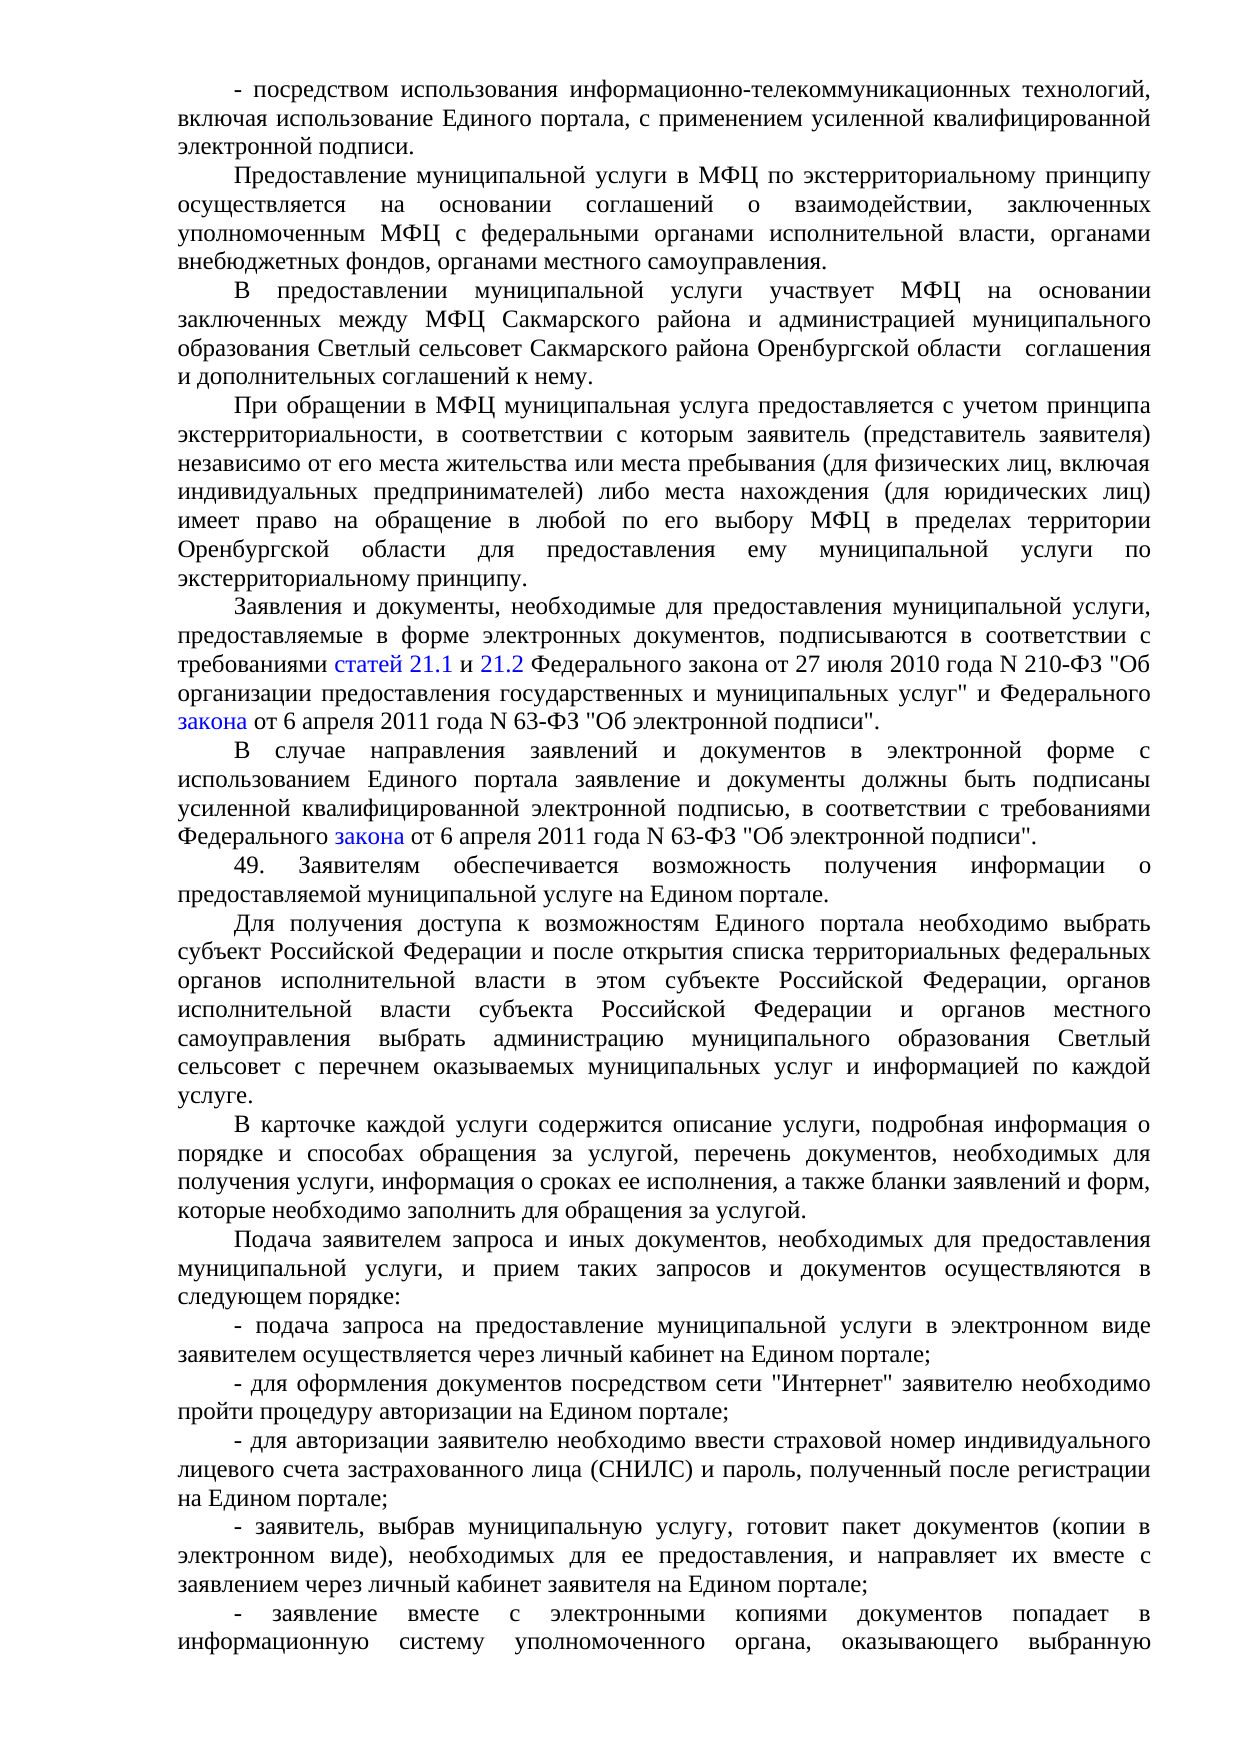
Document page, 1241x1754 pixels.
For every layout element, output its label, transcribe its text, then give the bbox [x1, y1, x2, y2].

text 49. Заявителям обеспечивается возможность получения информации о предоставляемой муниципальной услуге на Едином портале. [177, 850, 1152, 908]
text В карточке каждой услуги содержится описание услуги, подробная информация о порядке и способах обращения за услугой, перечень документов, необходимых для получения услуги, информация о сроках ее исполнения, а также бланки заявлений и форм, которые необходимо заполнить для обращения за услугой. [177, 1109, 1152, 1224]
text Для получения доступа к возможностям Единого портала необходимо выбрать субъект Российской Федерации и после открытия списка территориальных федеральных органов исполнительной власти в этом субъекте Российской Федерации, органов исполнительной власти субъекта Российской Федерации и органов местного самоуправления выбрать администрацию муниципального образования Светлый сельсовет с перечнем оказываемых муниципальных услуг и информацией по каждой услуге. [177, 908, 1152, 1109]
text - для оформления документов посредством сети "Интернет" заявителю необходимо пройти процедуру авторизации на Едином портале; [177, 1368, 1152, 1425]
text - для авторизации заявителю необходимо ввести страховой номер индивидуального лицевого счета застрахованного лица (СНИЛС) и пароль, полученный после регистрации на Едином портале; [177, 1425, 1152, 1511]
text - подача запроса на предоставление муниципальной услуги в электронном виде заявителем осуществляется через личный кабинет на Едином портале; [177, 1310, 1152, 1368]
text Предоставление муниципальной услуги в МФЦ по экстерриториальному принципу осуществляется на основании соглашений о взаимодействии, заключенных уполномоченным МФЦ с федеральными органами исполнительной власти, органами внебюджетных фондов, органами местного самоуправления. [177, 160, 1152, 275]
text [177, 1598, 1152, 1655]
text - заявитель, выбрав муниципальную услугу, готовит пакет документов (копии в электронном виде), необходимых для ее предоставления, и направляет их вместе с заявлением через личный кабинет заявителя на Едином портале; [177, 1511, 1152, 1598]
text Подача заявителем запроса и иных документов, необходимых для предоставления муниципальной услуги, и прием таких запросов и документов осуществляются в следующем порядке: [177, 1224, 1152, 1310]
text Заявления и документы, необходимые для предоставления муниципальной услуги, предоставляемые в форме электронных документов, подписываются в соответствии с требованиями статей 21.1 и 21.2 Федерального закона от 27 июля 2010 года N 210-ФЗ "Об организации предоставления государственных и муниципальных услуг" и Федерального закона от 6 апреля 2011 года N 63-ФЗ "Об электронной подписи". [177, 591, 1152, 735]
text - посредством использования информационно-телекоммуникационных технологий, включая использование Единого портала, с применением усиленной квалифицированной электронной подписи. [177, 74, 1152, 160]
text При обращении в МФЦ муниципальная услуга предоставляется с учетом принципа экстерриториальности, в соответствии с которым заявитель (представитель заявителя) независимо от его места жительства или места пребывания (для физических лиц, включая индивидуальных предпринимателей) либо места нахождения (для юридических лиц) имеет право на обращение в любой по его выбору МФЦ в пределах территории Оренбургской области для предоставления ему муниципальной услуги по экстерриториальному принципу. [177, 390, 1152, 591]
text В случае направления заявлений и документов в электронной форме с использованием Единого портала заявление и документы должны быть подписаны усиленной квалифицированной электронной подписью, в соответствии с требованиями Федерального закона от 6 апреля 2011 года N 63-ФЗ "Об электронной подписи". [177, 735, 1152, 850]
text В предоставлении муниципальной услуги участвует МФЦ на основании заключенных между МФЦ Сакмарского района и администрацией муниципального образования Светлый сельсовет Сакмарского района Оренбургской области соглашения и дополнительных соглашений к нему. [177, 275, 1152, 390]
